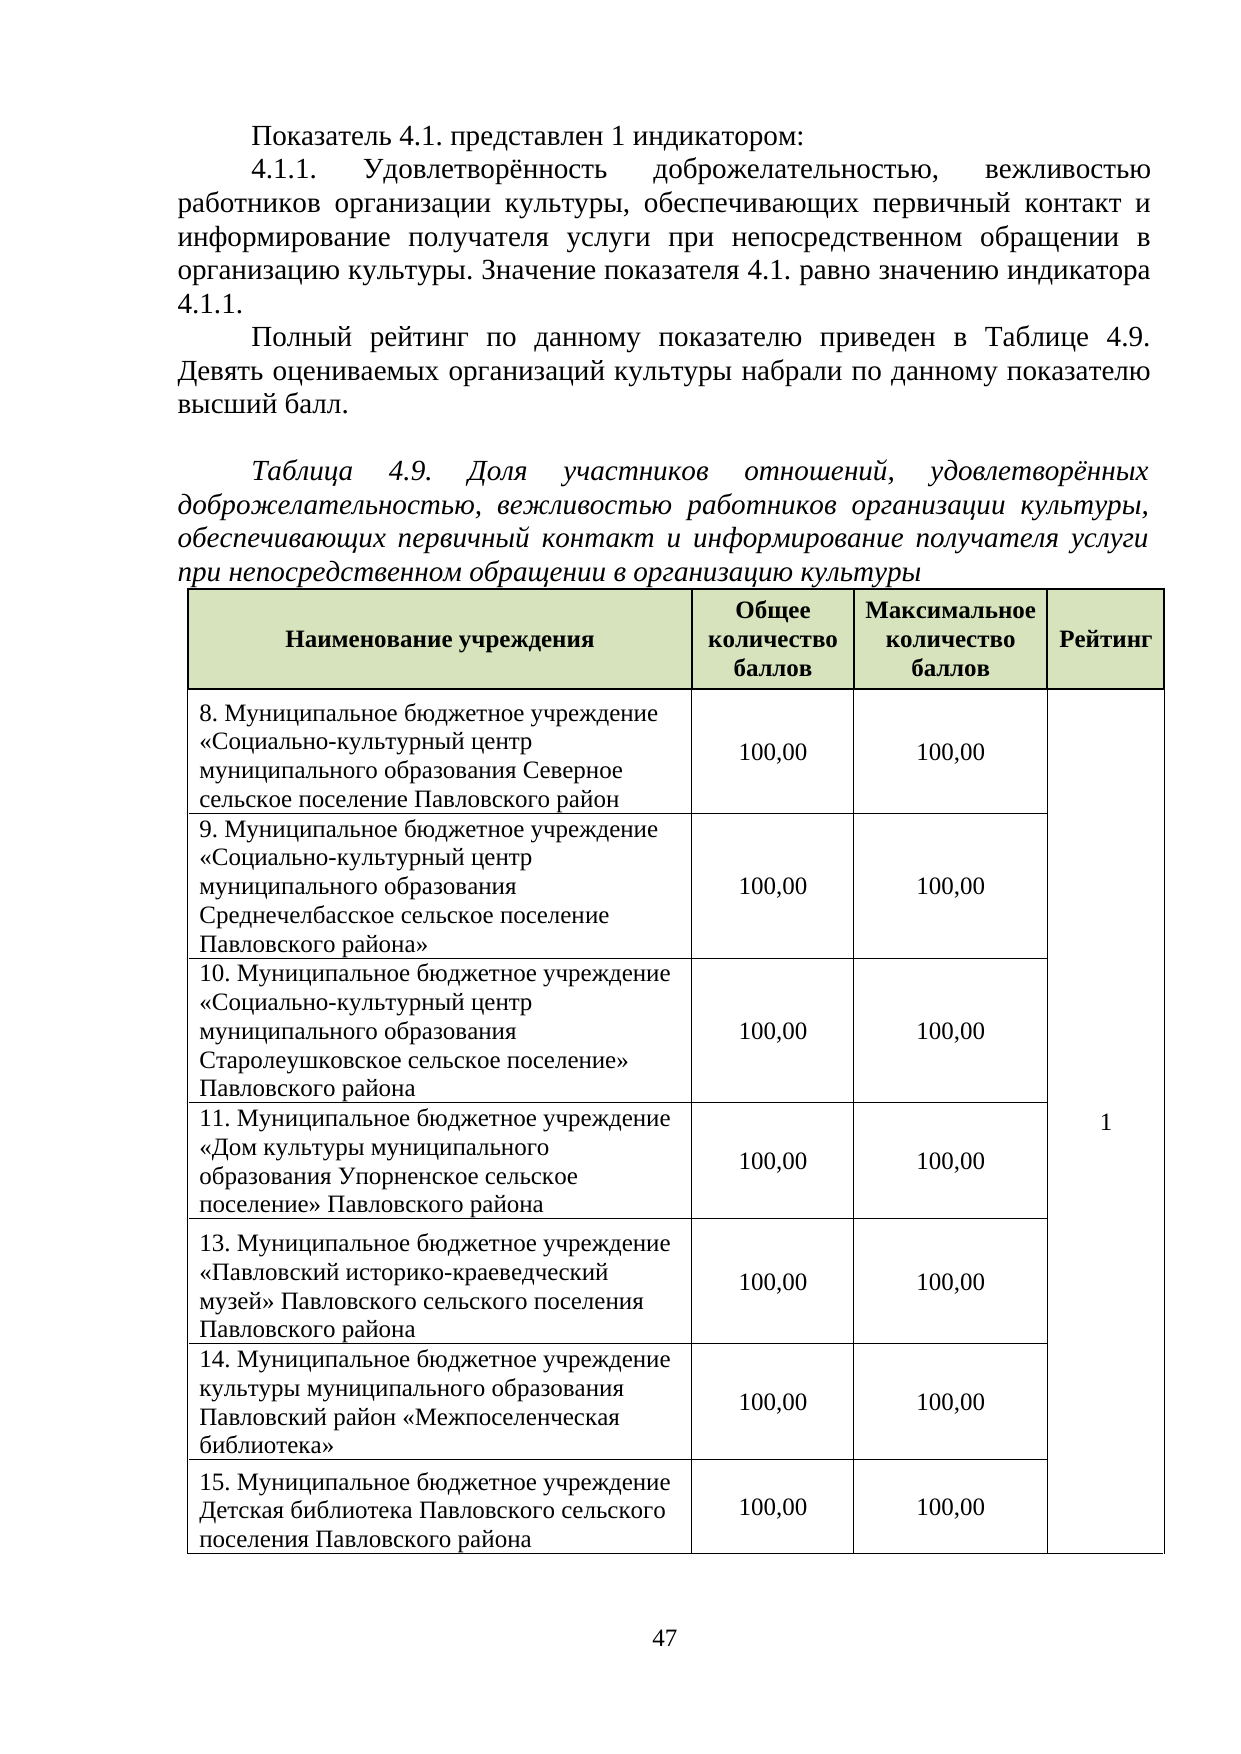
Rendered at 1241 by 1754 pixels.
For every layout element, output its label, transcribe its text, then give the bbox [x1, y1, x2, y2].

table_cell 100,00 [692, 959, 853, 1102]
text Показатель 4.1. представлен 1 индикатором: [177, 118, 1152, 152]
table_header Максимальное количество баллов [855, 590, 1046, 688]
text 4.1.1. Удовлетворённость доброжелательностью, вежливостью работников организации культуры, обеспечивающих первичный контакт и информирование получателя услуги при непосредственном обращении в организацию культуры. Значение показателя 4.1. равно значению индикатора 4.1.1. [177, 152, 1152, 319]
table_cell 100,00 [854, 814, 1047, 957]
text Полный рейтинг по данному показателю приведен в Таблице 4.9. Девять оцениваемых организаций культуры набрали по данному показателю высший балл. [177, 319, 1152, 420]
table_cell 100,00 [692, 814, 853, 957]
table_cell 10. Муниципальное бюджетное учреждение «Социально-культурный центр муниципального образования Старолеушковское сельское поселение» Павловского района [188, 958, 691, 1102]
table_cell 15. Муниципальное бюджетное учреждение Детская библиотека Павловского сельского поселения Павловского района [188, 1459, 691, 1553]
table_cell 100,00 [692, 1219, 853, 1343]
table_header Общее количество баллов [693, 590, 853, 688]
table_cell 1 [1048, 690, 1164, 1553]
text Таблица 4.9. Доля участников отношений, удовлетворённых доброжелательностью, вежливостью работников организации культуры, обеспечивающих первичный контакт и информирование получателя услуги при непосредственном обращении в организацию культуры [177, 453, 1152, 588]
table_cell 100,00 [854, 1460, 1047, 1553]
table_cell 11. Муниципальное бюджетное учреждение «Дом культуры муниципального образования Упорненское сельское поселение» Павловского района [188, 1102, 691, 1218]
table_cell 100,00 [854, 1103, 1047, 1218]
table_cell 100,00 [854, 1219, 1047, 1343]
table_cell 13. Муниципальное бюджетное учреждение «Павловский историко-краеведческий музей» Павловского сельского поселения Павловского района [188, 1218, 691, 1343]
table_cell 100,00 [854, 959, 1047, 1102]
table_cell 100,00 [692, 690, 853, 813]
table_cell 14. Муниципальное бюджетное учреждение культуры муниципального образования Павловский район «Межпоселенческая библиотека» [188, 1343, 691, 1459]
table_cell 100,00 [692, 1344, 853, 1459]
table_cell 100,00 [692, 1103, 853, 1218]
table_cell 8. Муниципальное бюджетное учреждение «Социально-культурный центр муниципального образования Северное сельское поселение Павловского район [188, 690, 691, 813]
table_header Рейтинг [1048, 590, 1163, 688]
table_cell 100,00 [854, 690, 1047, 813]
table_cell 100,00 [692, 1460, 853, 1553]
table_header Наименование учреждения [189, 590, 691, 688]
table_cell 9. Муниципальное бюджетное учреждение «Социально-культурный центр муниципального образования Среднечелбасское сельское поселение Павловского района» [188, 813, 691, 957]
table_cell 100,00 [854, 1344, 1047, 1459]
